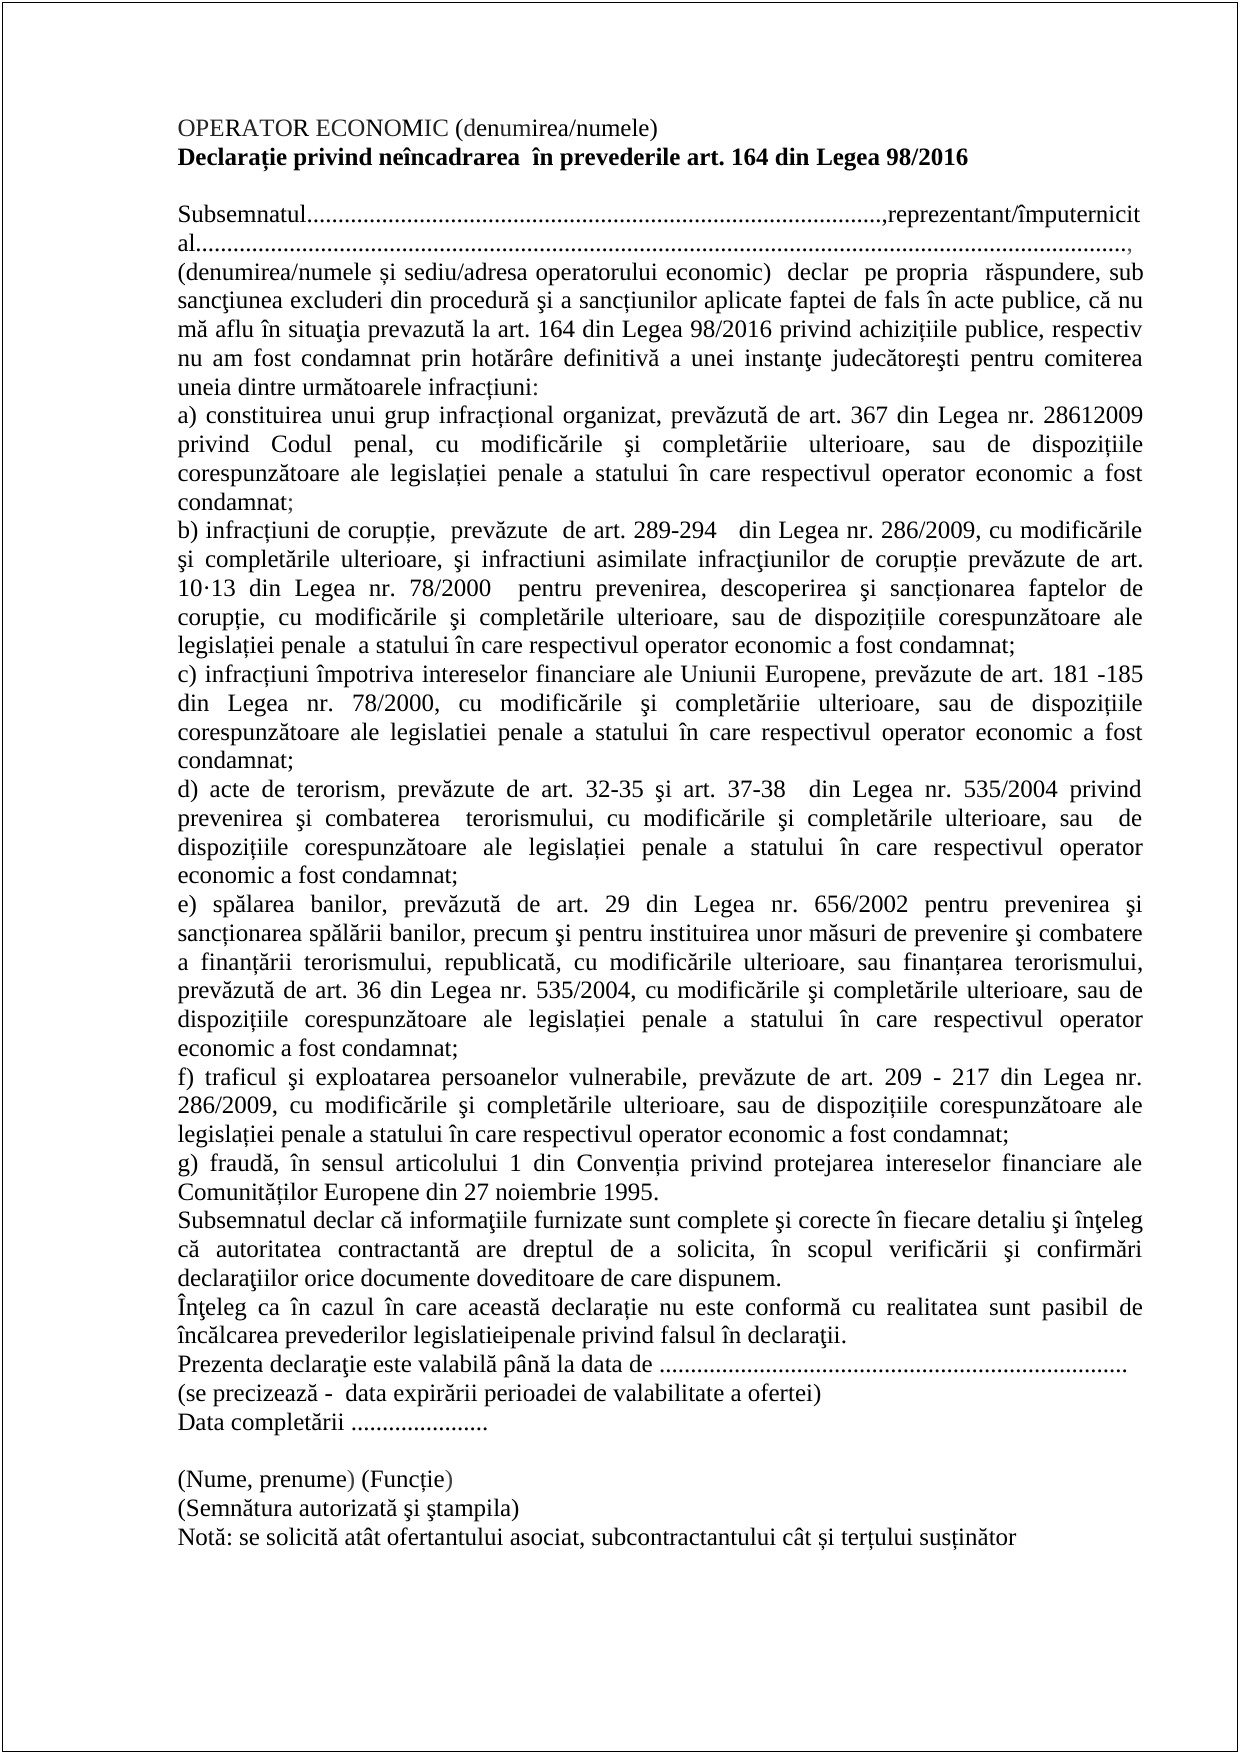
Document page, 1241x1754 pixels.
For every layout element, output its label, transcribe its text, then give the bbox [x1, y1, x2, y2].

text (Semnătura autorizată şi ştampila) [177, 1493, 1144, 1522]
text g) fraudă, în sensul articolului 1 din Convenția privind protejarea intereselor financiare ale Comunităților Europene din 27 noiembrie 1995. [177, 1148, 1144, 1206]
text Subsemnatul............................................................................................,reprezentant/împuternicit al....................................................................................................................................................., [177, 199, 1144, 257]
text Declarație privind neîncadrarea în prevederile art. 164 din Legea 98/2016 [177, 142, 1144, 171]
text d) acte de terorism, prevăzute de art. 32-35 şi art. 37-38 din Legea nr. 535/2004 privind prevenirea şi combaterea terorismului, cu modificările şi completările ulterioare, sau de dispozițiile corespunzătoare ale legislației penale a statului în care respectivul operator economic a fost condamnat; [177, 774, 1144, 889]
text Data completării ...................... [177, 1407, 1144, 1436]
text (denumirea/numele și sediu/adresa operatorului economic) declar pe propria răspundere, sub sancţiunea excluderi din procedură şi a sancțiunilor aplicate faptei de fals în acte publice, că nu mă aflu în situaţia prevazută la art. 164 din Legea 98/2016 privind achizițiile publice, respectiv nu am fost condamnat prin hotărâre definitivă a unei instanţe judecătoreşti pentru comiterea uneia dintre următoarele infracțiuni: [177, 257, 1144, 401]
text a) constituirea unui grup infracțional organizat, prevăzută de art. 367 din Legea nr. 28612009 privind Codul penal, cu modificările şi completăriie ulterioare, sau de dispozițiile corespunzătoare ale legislației penale a statului în care respectivul operator economic a fost condamnat; [177, 401, 1144, 516]
text Prezenta declaraţie este valabilă până la data de ........................................................................... [177, 1349, 1144, 1378]
text c) infracțiuni împotriva intereselor financiare ale Uniunii Europene, prevăzute de art. 181 -185 din Legea nr. 78/2000, cu modificările şi completăriie ulterioare, sau de dispozițiile corespunzătoare ale legislatiei penale a statului în care respectivul operator economic a fost condamnat; [177, 659, 1144, 774]
text e) spălarea banilor, prevăzută de art. 29 din Legea nr. 656/2002 pentru prevenirea şi sancționarea spălării banilor, precum şi pentru instituirea unor măsuri de prevenire şi combatere a finanțării terorismului, republicată, cu modificările ulterioare, sau finanțarea terorismului, prevăzută de art. 36 din Legea nr. 535/2004, cu modificările şi completările ulterioare, sau de dispozițiile corespunzătoare ale legislației penale a statului în care respectivul operator economic a fost condamnat; [177, 889, 1144, 1062]
text (se precizează - data expirării perioadei de valabilitate a ofertei) [177, 1378, 1144, 1407]
text b) infracțiuni de corupție, prevăzute de art. 289-294 din Legea nr. 286/2009, cu modificările şi completările ulterioare, şi infractiuni asimilate infracţiunilor de corupție prevăzute de art. 10·13 din Legea nr. 78/2000 pentru prevenirea, descoperirea şi sancționarea faptelor de corupție, cu modificările şi completările ulterioare, sau de dispozițiile corespunzătoare ale legislației penale a statului în care respectivul operator economic a fost condamnat; [177, 516, 1144, 659]
text Subsemnatul declar că informaţiile furnizate sunt complete şi corecte în fiecare detaliu şi înţeleg că autoritatea contractantă are dreptul de a solicita, în scopul verificării şi confirmări declaraţiilor orice documente doveditoare de care dispunem. [177, 1206, 1144, 1292]
text Notă: se solicită atât ofertantului asociat, subcontractantului cât și terțului susținător [177, 1522, 1144, 1551]
text OPERATOR ECONOMIC (denumirea/numele) [177, 113, 1144, 142]
text f) traficul şi exploatarea persoanelor vulnerabile, prevăzute de art. 209 - 217 din Legea nr. 286/2009, cu modificările şi completările ulterioare, sau de dispozițiile corespunzătoare ale legislației penale a statului în care respectivul operator economic a fost condamnat; [177, 1062, 1144, 1148]
text Înţeleg ca în cazul în care această declarație nu este conformă cu realitatea sunt pasibil de încălcarea prevederilor legislatieipenale privind falsul în declaraţii. [177, 1292, 1144, 1349]
text (Nume, prenume) (Funcție) [177, 1464, 1144, 1493]
